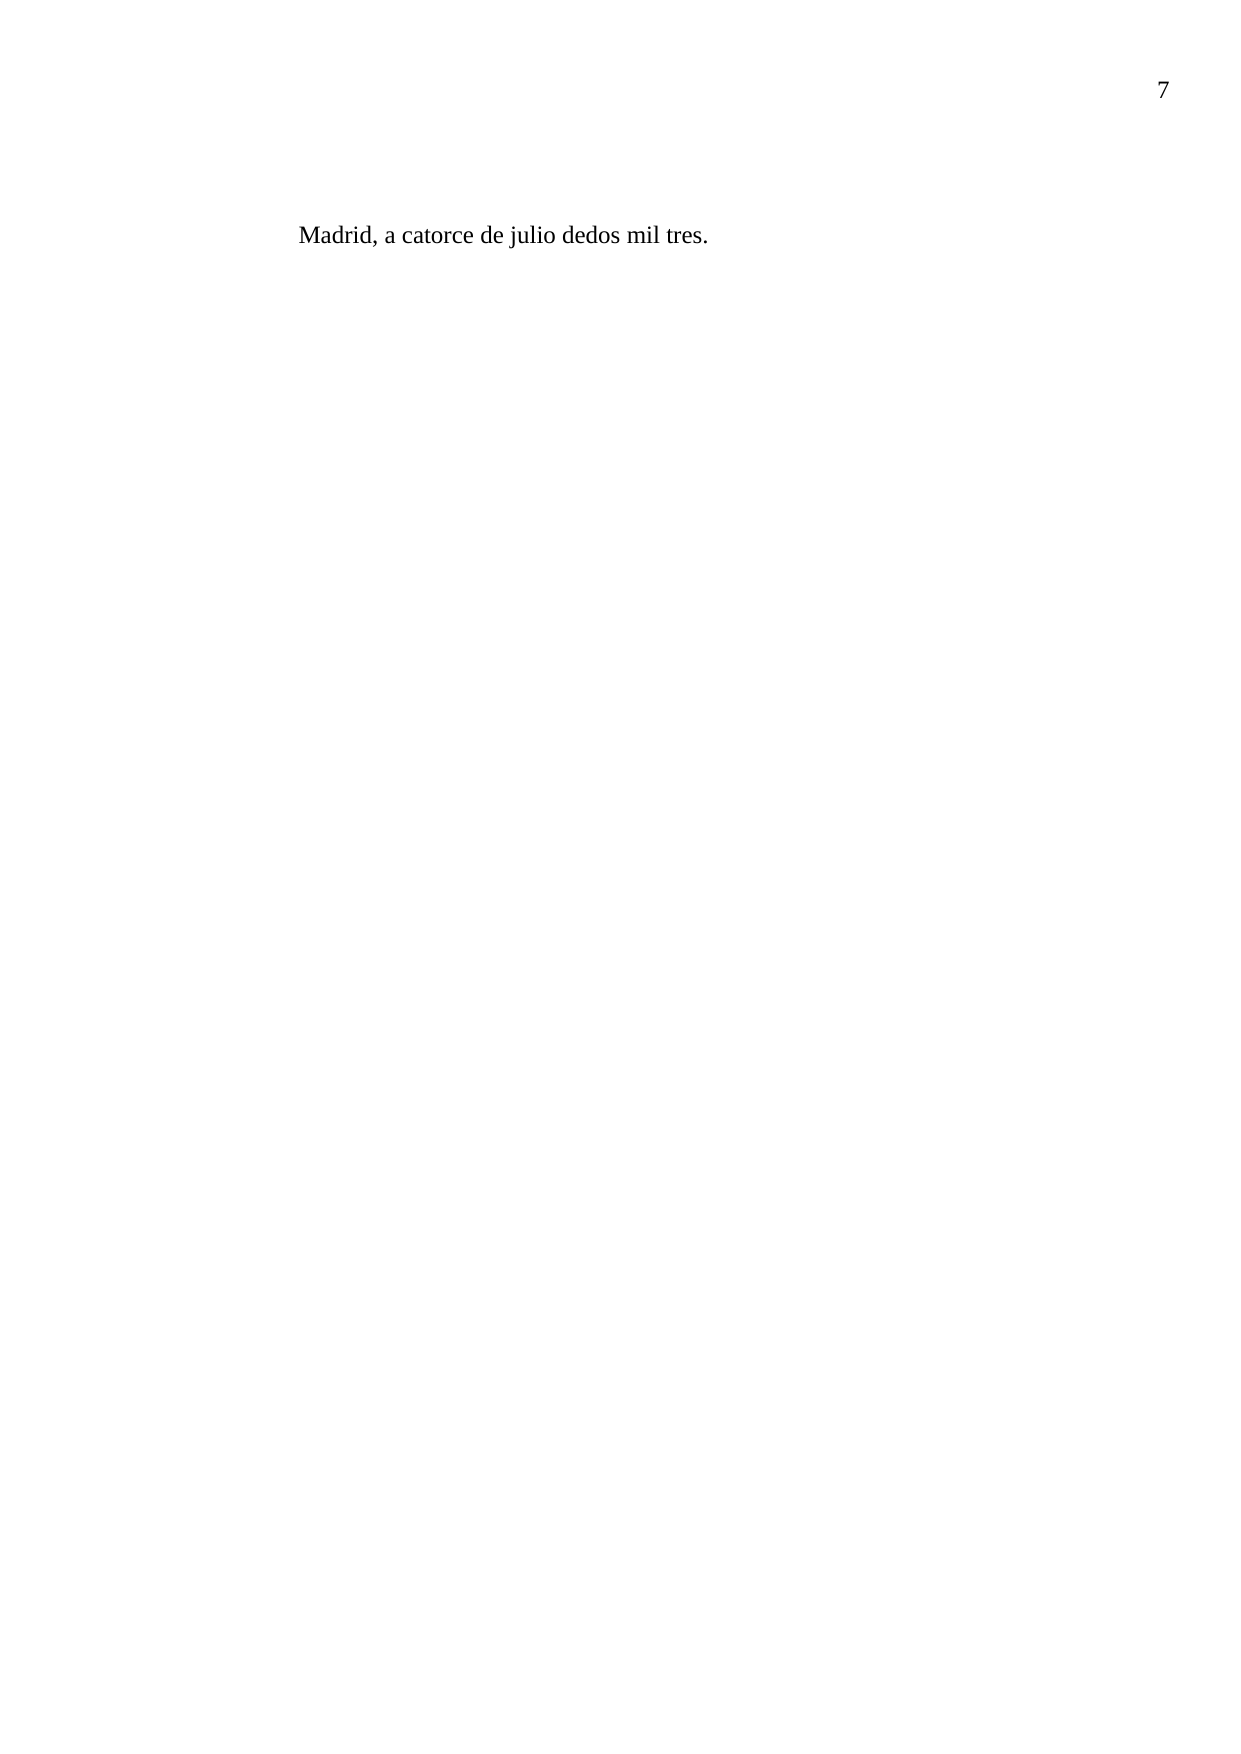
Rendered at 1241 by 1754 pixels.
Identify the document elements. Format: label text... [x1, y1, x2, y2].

text Madrid, a catorce de julio dedos mil tres. [224, 220, 1169, 249]
